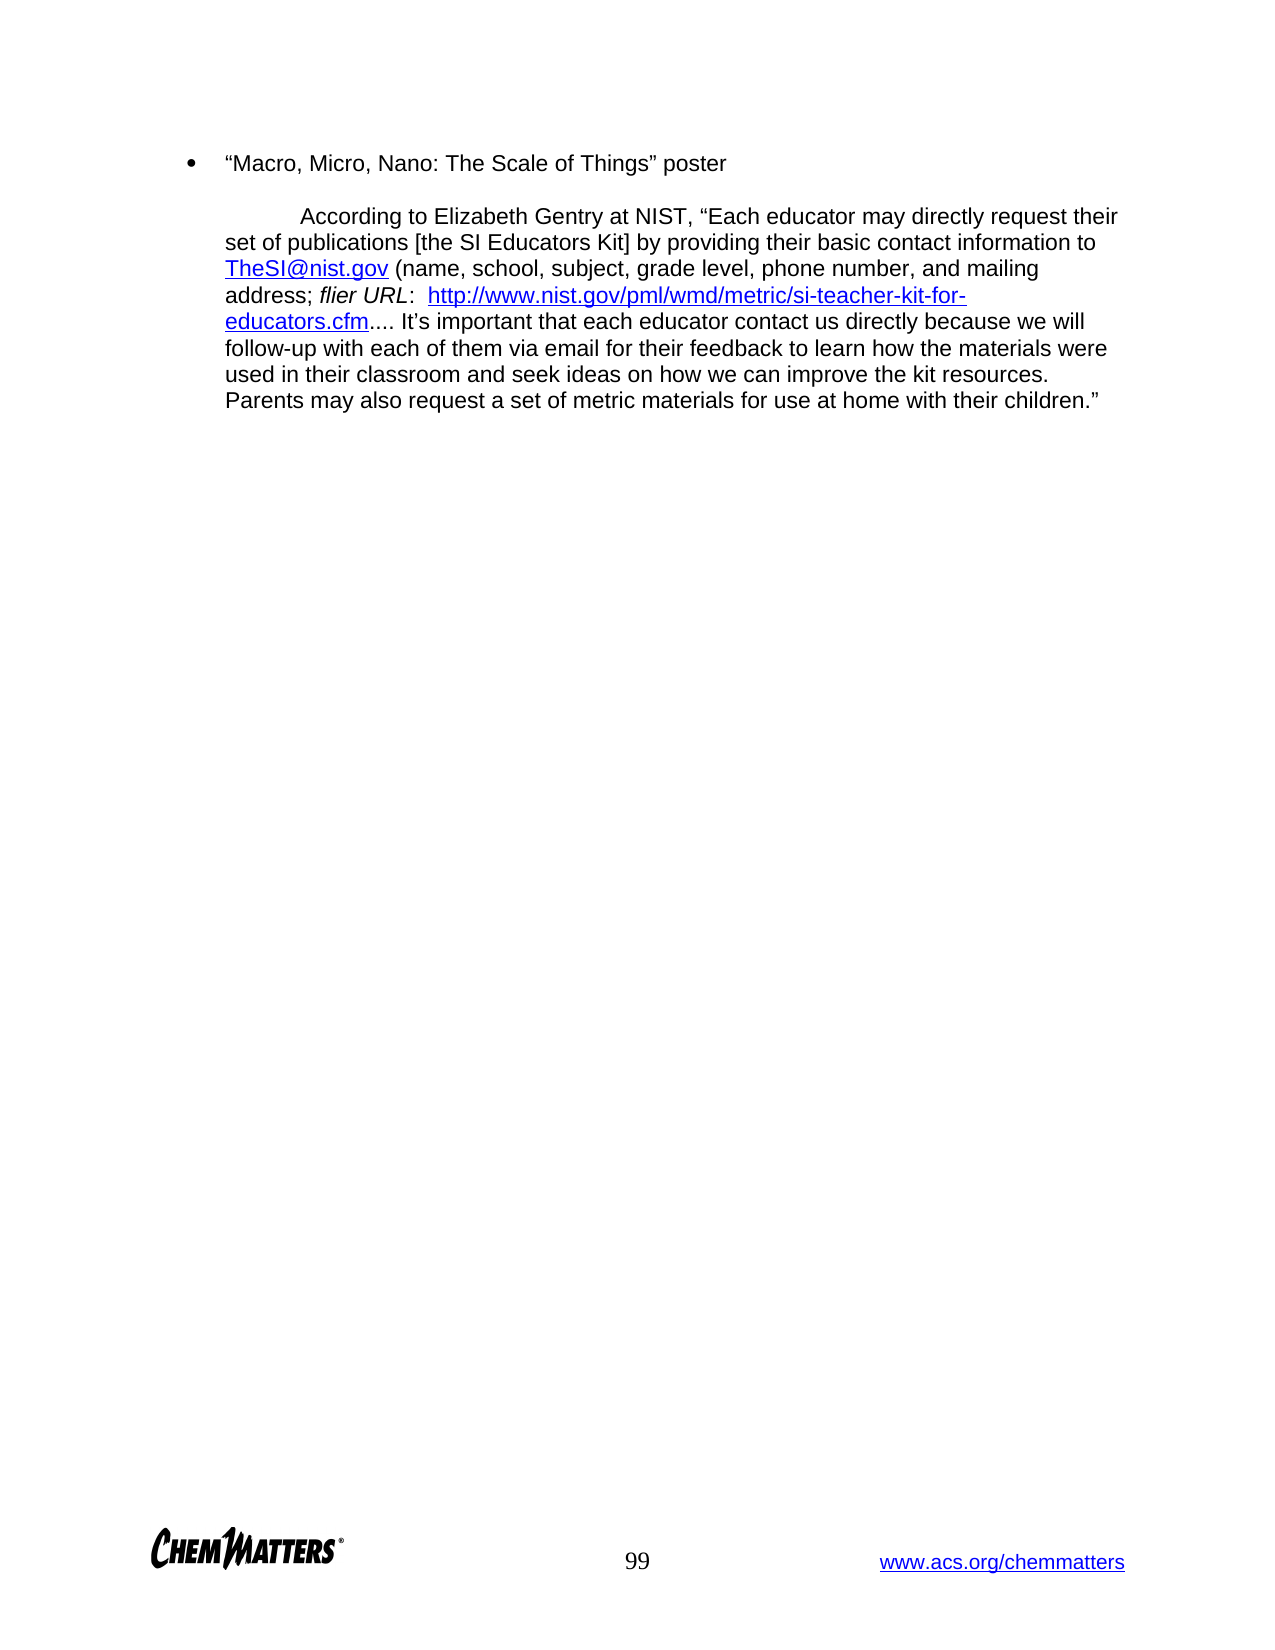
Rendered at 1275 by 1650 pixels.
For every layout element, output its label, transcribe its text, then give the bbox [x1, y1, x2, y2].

picture [150, 1527, 345, 1570]
list “Macro, Micro, Nano: The Scale of Things” poster [187, 150, 1125, 176]
text According to Elizabeth Gentry at NIST, “Each educator may directly request their set of publications [the SI Educators Kit] by providing their basic contact information to TheSI@nist.gov (name, school, subject, grade level, phone number, and mailing address; flier URL: http://www.nist.gov/pml/wmd/metric/si-teacher-kit-for-educators.cfm.... It’s important that each educator contact us directly because we will follow-up with each of them via email for their feedback to learn how the materials were used in their classroom and seek ideas on how we can improve the kit resources. Parents may also request a set of metric materials for use at home with their children.” [225, 203, 1125, 413]
